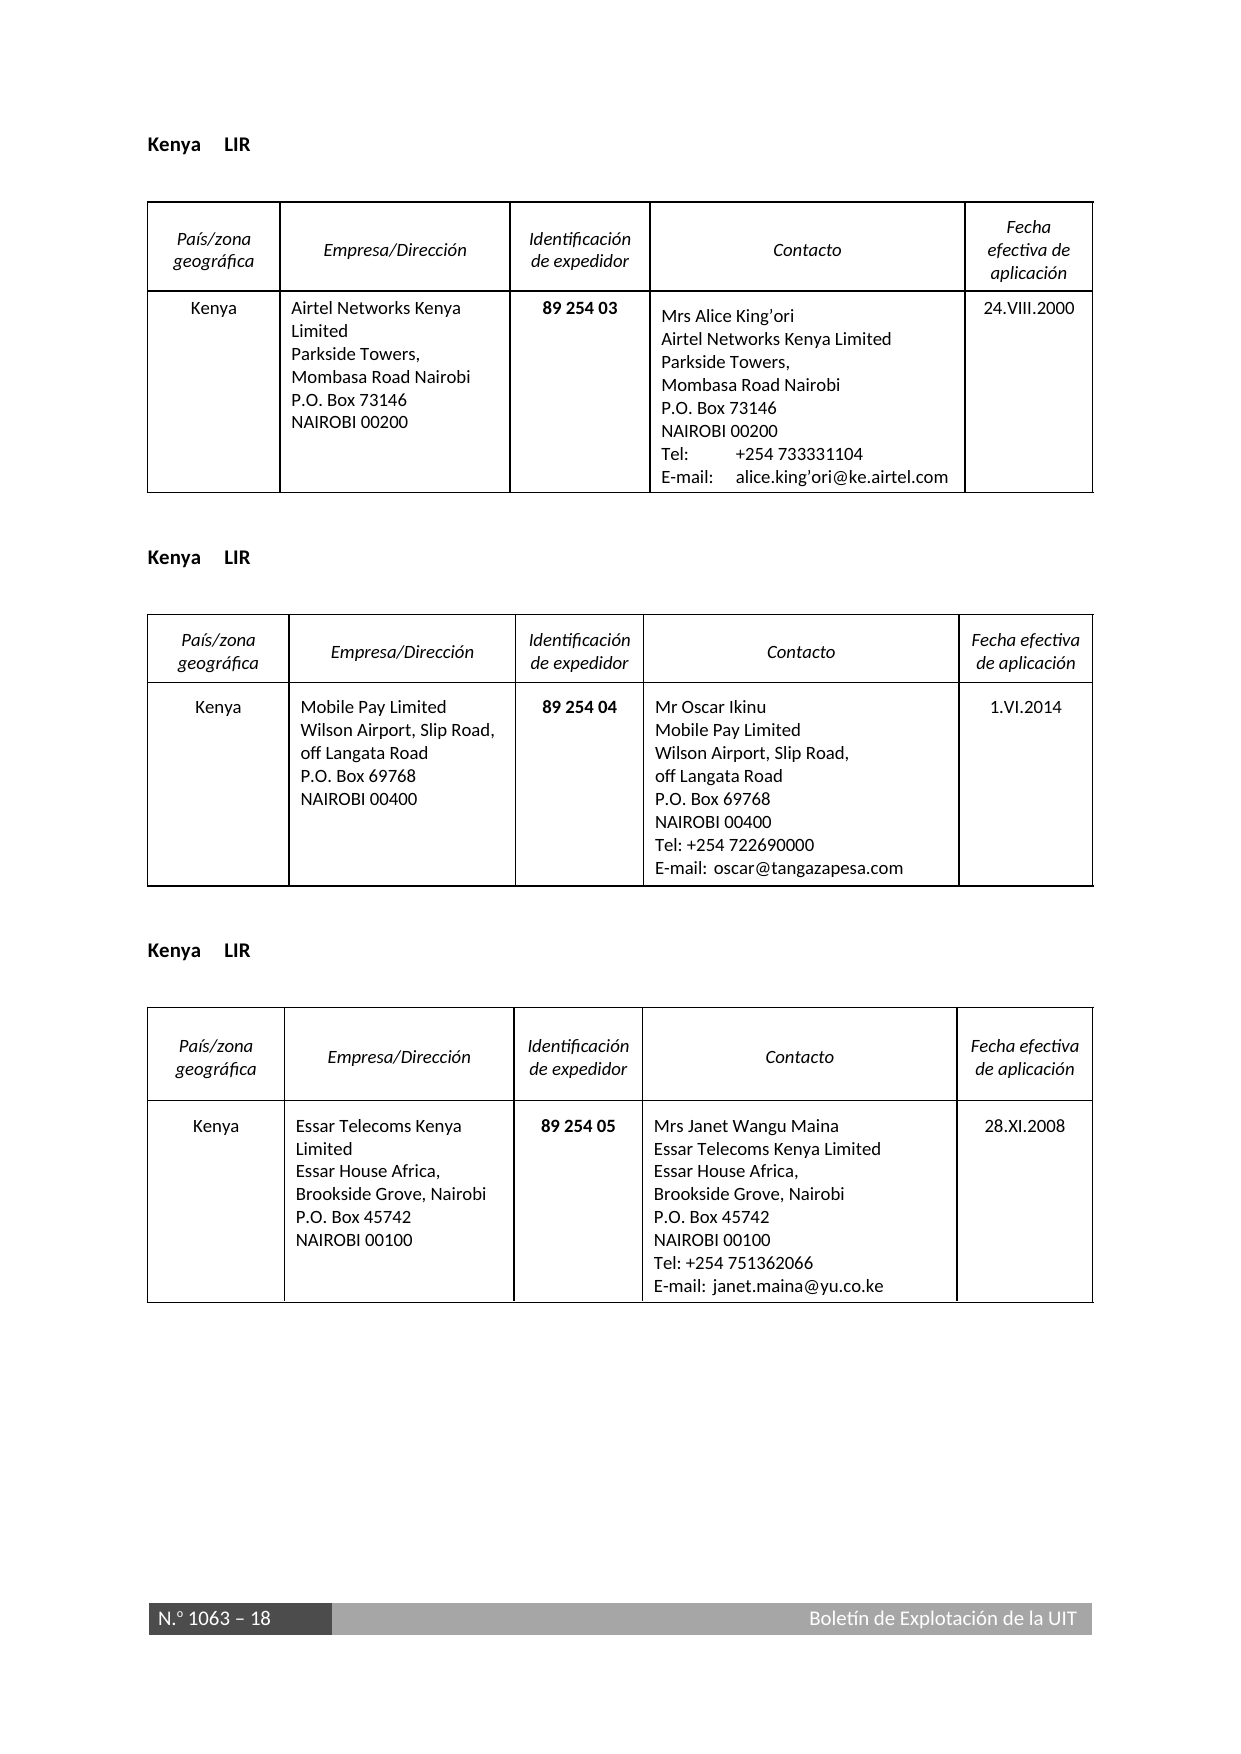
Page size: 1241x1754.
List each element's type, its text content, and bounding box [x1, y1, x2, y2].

table_cell 89 254 04 [516, 683, 643, 885]
table_cell 89 254 05 [515, 1101, 642, 1301]
table_cell Kenya [148, 292, 279, 492]
table_cell Mr Oscar Ikinu Mobile Pay Limited Wilson Airport, Slip Road, off Langata Road P.O. Box 69768 NAIROBI 00400 Tel: +254 722690000 E-mail: oscar@tangazapesa.com [644, 683, 958, 885]
table_header Empresa/Dirección [290, 615, 515, 681]
table_cell Mrs Janet Wangu Maina Essar Telecoms Kenya Limited Essar House Africa, Brookside Grove, Nairobi P.O. Box 45742 NAIROBI 00100 Tel: +254 751362066 E-mail: janet.maina@yu.co.ke [643, 1101, 956, 1301]
table_header Contacto [651, 203, 964, 290]
table_cell 89 254 03 [511, 292, 649, 492]
table_header Fecha efectiva de aplicación [960, 615, 1092, 681]
table_header Fecha efectiva de aplicación [966, 203, 1092, 290]
table_cell Airtel Networks Kenya Limited Parkside Towers, Mombasa Road Nairobi P.O. Box 73146 NAIROBI 00200 [281, 292, 509, 492]
table_cell 1.VI.2014 [960, 683, 1092, 885]
table_header Fecha efectiva de aplicación [958, 1008, 1092, 1100]
table_header Identificación de expedidor [511, 203, 649, 290]
table_cell Kenya [148, 1101, 284, 1301]
table_cell Mrs Alice King’ori Airtel Networks Kenya Limited Parkside Towers, Mombasa Road Nairobi P.O. Box 73146 NAIROBI 00200 Tel: +254 733331104 E-mail: alice.king’ori@ke.airtel.com [651, 292, 964, 492]
table_cell 28.XI.2008 [958, 1101, 1092, 1301]
table_header Empresa/Dirección [281, 203, 509, 290]
table_header Identificación de expedidor [516, 615, 643, 681]
table_header Empresa/Dirección [285, 1008, 513, 1100]
table_header País/zona geográfica [148, 1008, 284, 1100]
text Kenya LIR [148, 544, 1092, 569]
table_cell Kenya [148, 683, 288, 885]
table_header Identificación de expedidor [515, 1008, 642, 1100]
table_cell Essar Telecoms Kenya Limited Essar House Africa, Brookside Grove, Nairobi P.O. Box 45742 NAIROBI 00100 [285, 1101, 513, 1301]
table_header Contacto [643, 1008, 956, 1100]
table_header Contacto [644, 615, 958, 681]
table_header País/zona geográfica [148, 203, 279, 290]
text Kenya LIR [148, 132, 1092, 157]
table_header País/zona geográfica [148, 615, 288, 681]
table_cell Mobile Pay Limited Wilson Airport, Slip Road, off Langata Road P.O. Box 69768 NAIROBI 00400 [290, 683, 515, 885]
table_cell 24.VIII.2000 [966, 292, 1092, 492]
text Kenya LIR [148, 937, 1092, 962]
